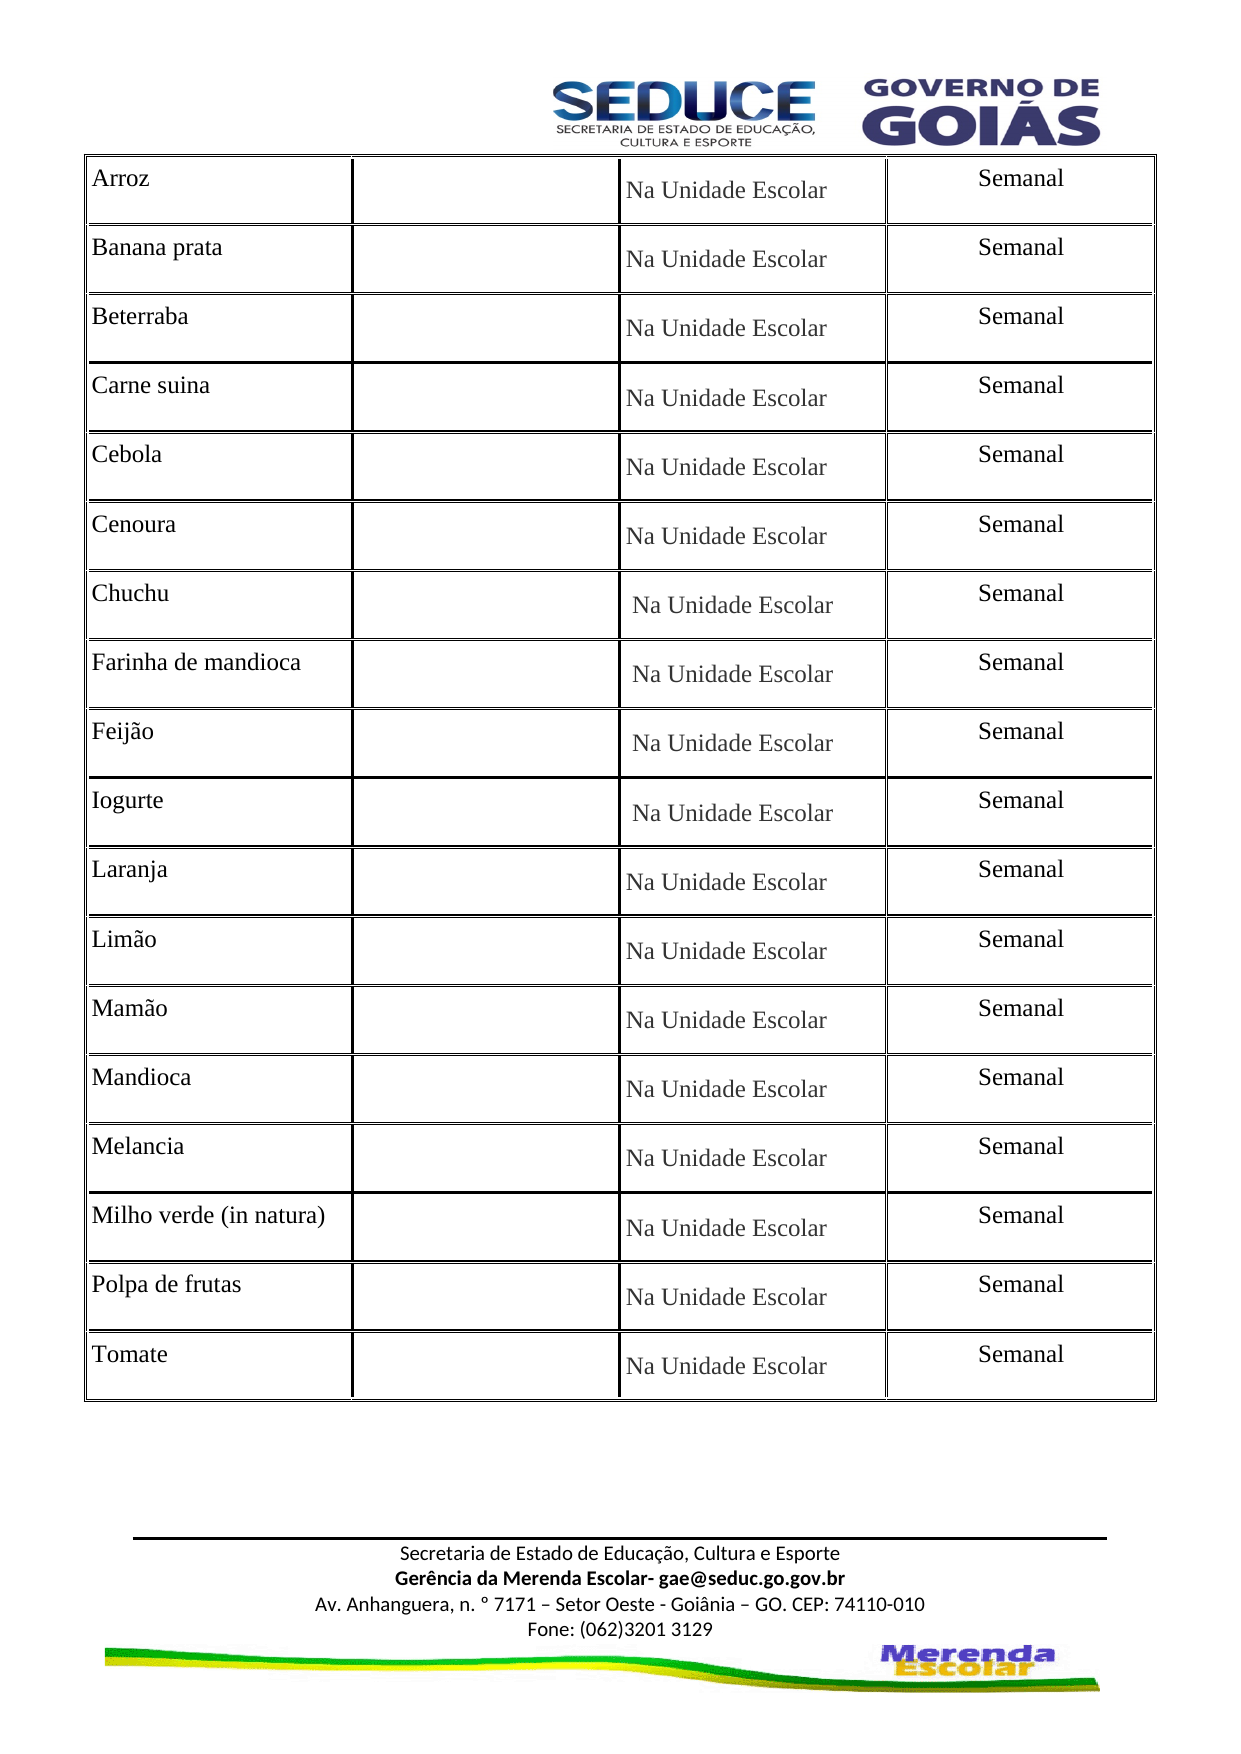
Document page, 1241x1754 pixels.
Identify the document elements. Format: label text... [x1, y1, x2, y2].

table_cell Cenoura [87, 499, 351, 568]
table_cell Milho verde (in natura) [87, 1191, 351, 1260]
table_cell Semanal [888, 1191, 1154, 1260]
table_cell [354, 987, 618, 1053]
table_cell Limão [87, 914, 351, 983]
table_cell [354, 503, 618, 568]
table_cell [352, 1333, 619, 1398]
table_cell Semanal [888, 776, 1154, 845]
table_cell Semanal [888, 984, 1154, 1053]
table_cell Semanal [886, 292, 1155, 361]
table_cell [354, 295, 618, 361]
table_cell [354, 1264, 618, 1329]
table_cell [354, 779, 618, 845]
table_cell [354, 364, 618, 430]
table_cell Semanal [886, 223, 1155, 292]
table_cell Chuchu [87, 569, 351, 638]
table_cell Polpa de frutas [87, 1260, 351, 1329]
table_cell Na Unidade Escolar [621, 849, 885, 914]
table_cell Semanal [886, 707, 1155, 776]
table_cell Semanal [888, 430, 1154, 499]
table_cell Mandioca [85, 1053, 352, 1122]
table_cell Na Unidade Escolar [621, 226, 885, 292]
table_cell Laranja [87, 845, 351, 914]
table_cell Carne suina [87, 361, 351, 430]
table_cell Na Unidade Escolar [619, 157, 886, 223]
table_cell Tomate [87, 1329, 352, 1398]
table_cell Feijão [85, 707, 352, 776]
table_cell [354, 572, 618, 638]
table_cell Na Unidade Escolar [621, 572, 885, 638]
table_cell Na Unidade Escolar [621, 364, 885, 430]
table_cell Semanal [888, 569, 1154, 638]
table_cell [352, 157, 619, 223]
table_cell [354, 434, 618, 499]
table_cell Cebola [87, 430, 351, 499]
table_cell Na Unidade Escolar [621, 434, 885, 499]
table_cell Semanal [888, 361, 1154, 430]
table_cell Banana prata [85, 223, 352, 292]
table_cell Na Unidade Escolar [621, 1056, 885, 1122]
table_cell Melancia [85, 1122, 352, 1191]
table_cell Semanal [886, 1329, 1154, 1398]
table_cell [354, 1194, 618, 1260]
table_cell Beterraba [85, 292, 352, 361]
table_cell Na Unidade Escolar [621, 987, 885, 1053]
table_cell Na Unidade Escolar [621, 503, 885, 568]
table_cell [354, 226, 618, 292]
table_cell [354, 710, 618, 776]
table_cell [354, 1125, 618, 1191]
table_cell Na Unidade Escolar [621, 1125, 885, 1191]
table_cell Semanal [886, 638, 1155, 707]
table_cell Na Unidade Escolar [621, 1264, 885, 1329]
table_cell Arroz [87, 155, 352, 223]
table_cell Semanal [888, 499, 1154, 568]
table_cell [354, 1056, 618, 1122]
table_cell Semanal [886, 157, 1154, 223]
table_cell Semanal [888, 914, 1154, 983]
table_cell Na Unidade Escolar [621, 710, 885, 776]
table_cell Semanal [888, 845, 1154, 914]
table_cell Na Unidade Escolar [621, 1194, 885, 1260]
table_cell Iogurte [87, 776, 351, 845]
table_cell Na Unidade Escolar [621, 918, 885, 983]
table_cell Na Unidade Escolar [621, 641, 885, 707]
table_cell Farinha de mandioca [85, 638, 352, 707]
table_cell Semanal [886, 1122, 1155, 1191]
table_cell Na Unidade Escolar [621, 779, 885, 845]
table_cell Semanal [886, 1053, 1155, 1122]
picture [552, 73, 1108, 154]
table_cell Mamão [87, 984, 351, 1053]
table_cell [354, 918, 618, 983]
table_cell Na Unidade Escolar [619, 1333, 886, 1398]
table_cell Na Unidade Escolar [621, 295, 885, 361]
table_cell [354, 849, 618, 914]
table_cell Semanal [888, 1260, 1154, 1329]
table_cell [354, 641, 618, 707]
